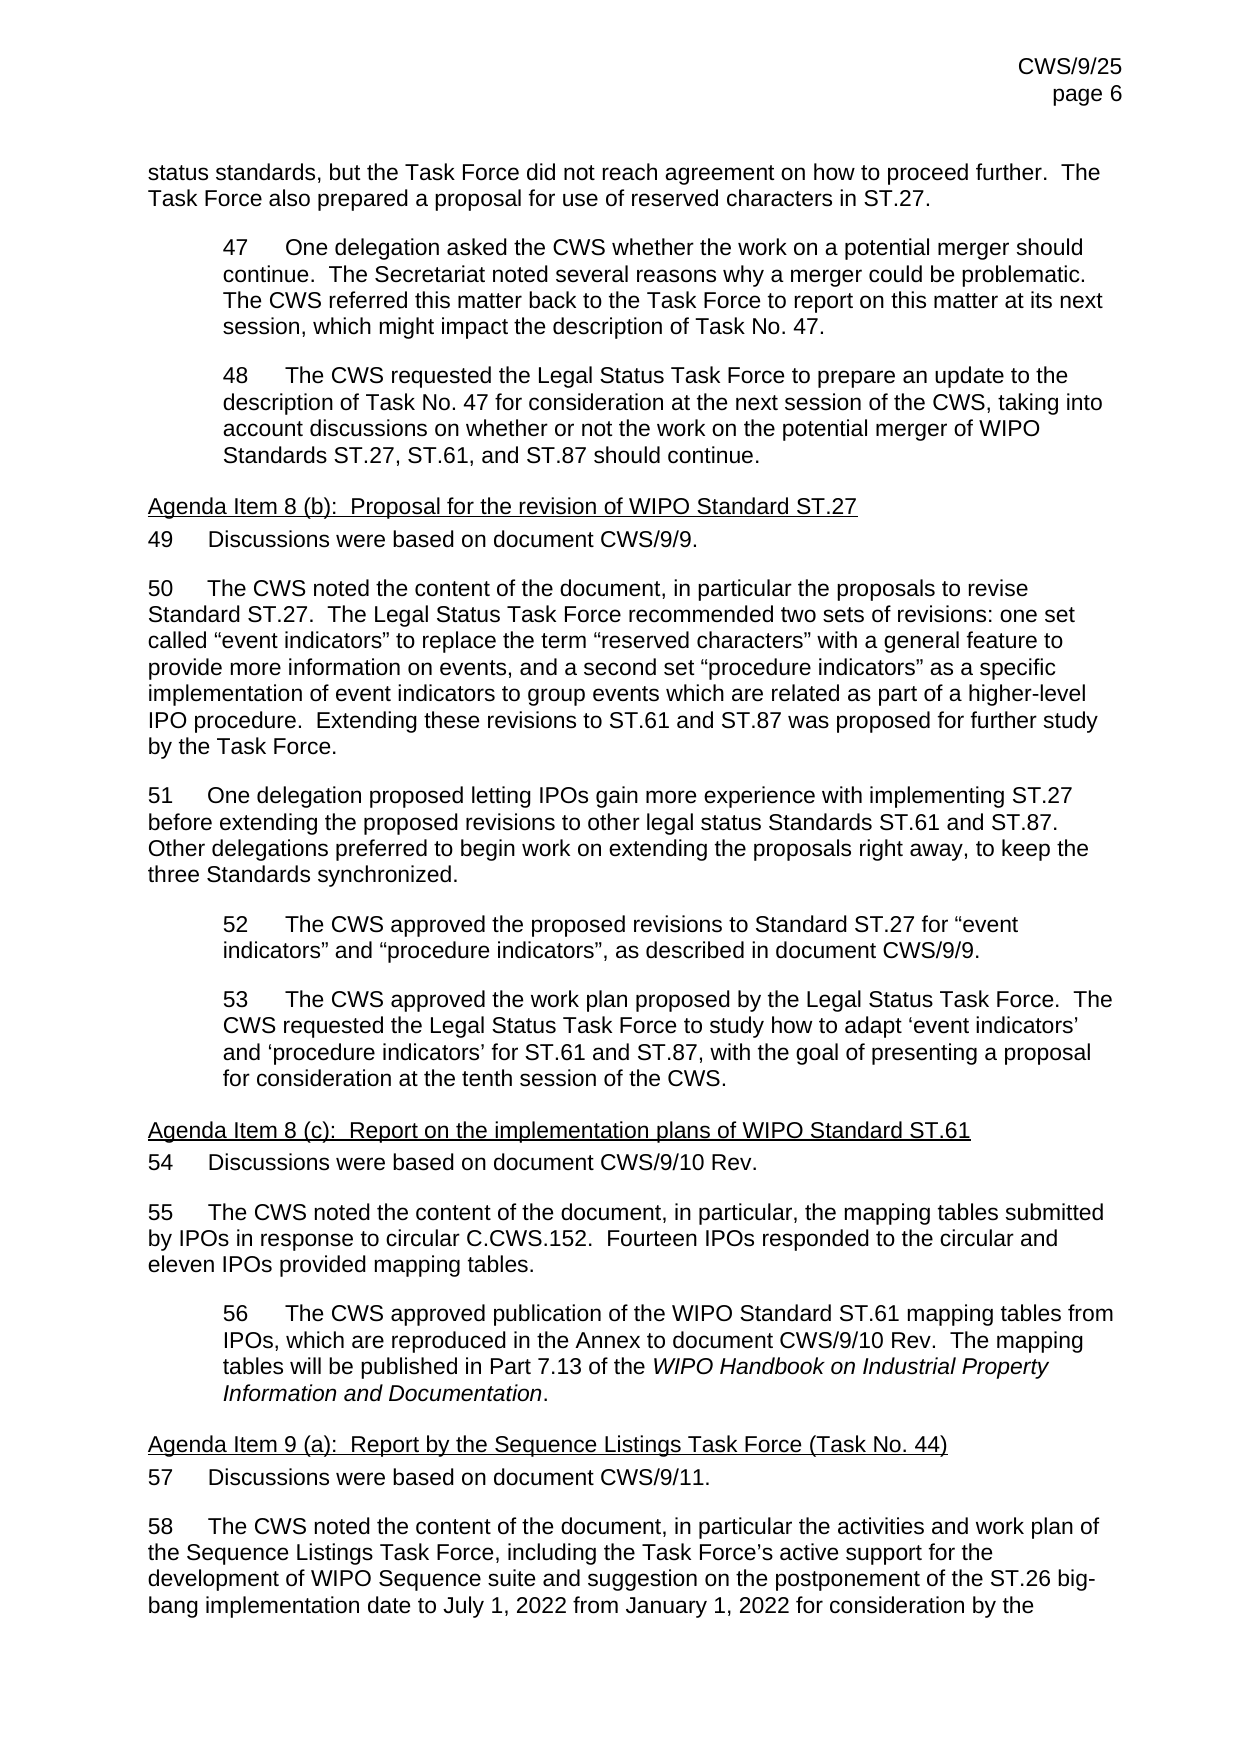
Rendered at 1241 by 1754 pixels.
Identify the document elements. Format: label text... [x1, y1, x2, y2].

subtitle Agenda Item 8 (c): Report on the implementation plans of WIPO Standard ST.61 [148, 1117, 1122, 1143]
text Discussions were based on document CWS/9/9. [148, 526, 1122, 552]
text Discussions were based on document CWS/9/10 Rev. [148, 1149, 1122, 1176]
list The CWS noted the content of the document, in particular the proposals to revise Standard ST.27. The Legal Status Task Force recommended two sets of revisions: one set called “event indicators” to replace the term “reserved characters” with a general feature to provide more information on events, and a second set “procedure indicators” as a specific implementation of event indicators to group events which are related as part of a higher-level IPO procedure. Extending these revisions to ST.61 and ST.87 was proposed for further study by the Task Force. [148, 575, 1122, 759]
text The CWS approved the proposed revisions to Standard ST.27 for “event indicators” and “procedure indicators”, as described in document CWS/9/9. [223, 911, 1122, 963]
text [148, 158, 1122, 211]
text The CWS approved the work plan proposed by the Legal Status Task Force. The CWS requested the Legal Status Task Force to study how to adapt ‘event indicators’ and ‘procedure indicators’ for ST.61 and ST.87, with the goal of presenting a proposal for consideration at the tenth session of the CWS. [223, 986, 1122, 1092]
text One delegation asked the CWS whether the work on a potential merger should continue. The Secretariat noted several reasons why a merger could be problematic. The CWS referred this matter back to the Task Force to report on this matter at its next session, which might impact the description of Task No. 47. [223, 234, 1122, 339]
text The CWS noted the content of the document, in particular, the mapping tables submitted by IPOs in response to circular C.CWS.152. Fourteen IPOs responded to the circular and eleven IPOs provided mapping tables. [148, 1198, 1122, 1277]
text The CWS approved publication of the WIPO Standard ST.61 mapping tables from IPOs, which are reproduced in the Annex to document CWS/9/10 Rev. The mapping tables will be published in Part 7.13 of the WIPO Handbook on Industrial Property Information and Documentation. [223, 1300, 1122, 1406]
text Discussions were based on document CWS/9/11. [148, 1463, 1122, 1490]
subtitle Agenda Item 8 (b): Proposal for the revision of WIPO Standard ST.27 [148, 493, 1122, 519]
subtitle Agenda Item 9 (a): Report by the Sequence Listings Task Force (Task No. 44) [148, 1431, 1122, 1457]
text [148, 1513, 1122, 1618]
list One delegation proposed letting IPOs gain more experience with implementing ST.27 before extending the proposed revisions to other legal status Standards ST.61 and ST.87. Other delegations preferred to begin work on extending the proposals right away, to keep the three Standards synchronized. [148, 782, 1122, 888]
text The CWS requested the Legal Status Task Force to prepare an update to the description of Task No. 47 for consideration at the next session of the CWS, taking into account discussions on whether or not the work on the potential merger of WIPO Standards ST.27, ST.61, and ST.87 should continue. [223, 362, 1122, 468]
